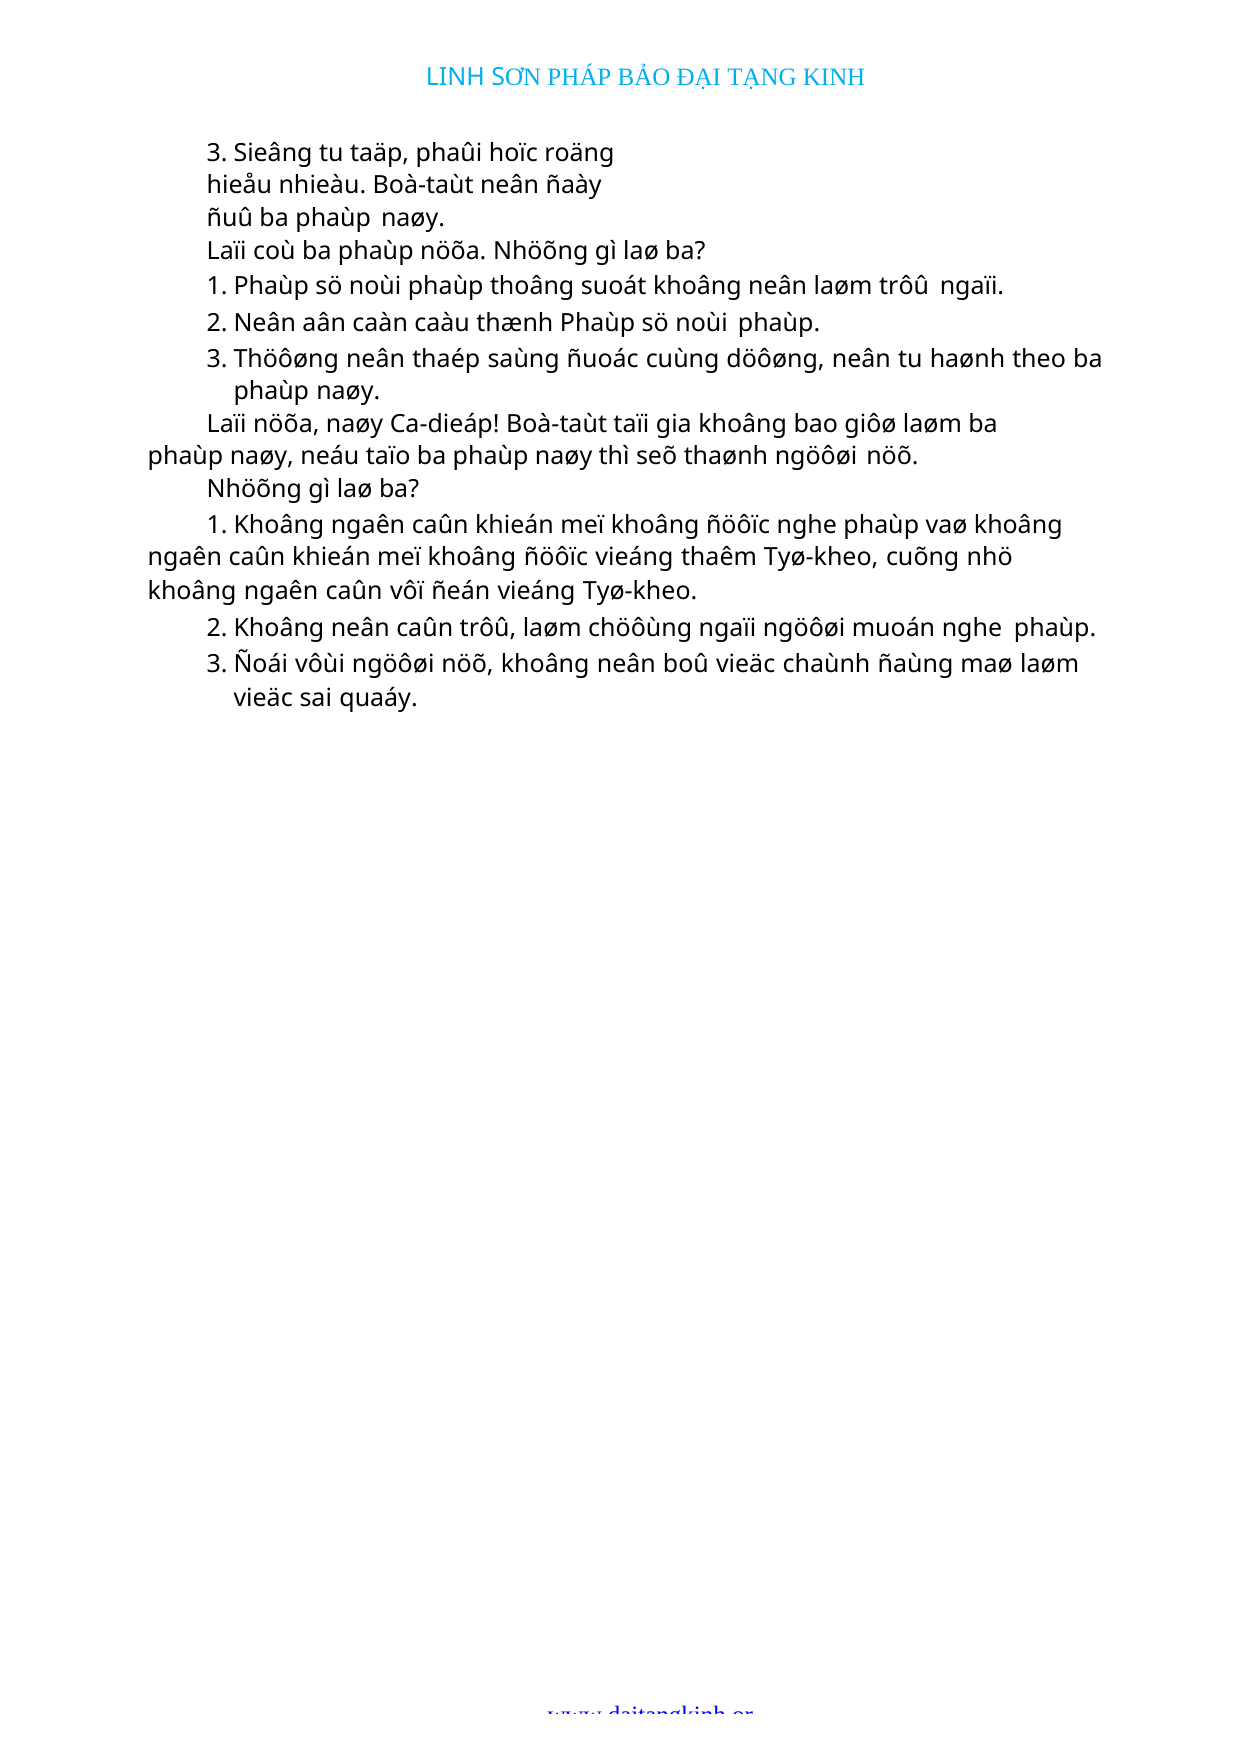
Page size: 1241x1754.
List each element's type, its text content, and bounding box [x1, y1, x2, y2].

list Khoâng neân caûn trôû, laøm chöôùng ngaïi ngöôøi muoán nghe phaùp. [206, 609, 1105, 643]
list Phaùp sö noùi phaùp thoâng suoát khoâng neân laøm trôû ngaïi. [206, 268, 1105, 302]
list Ñoái vôùi ngöôøi nöõ, khoâng neân boû vieäc chaùnh ñaùng maø laøm vieäc sai quaáy. [206, 646, 1105, 714]
text Laïi coù ba phaùp nöõa. Nhöõng gì laø ba? [206, 233, 1105, 266]
text Laïi nöõa, naøy Ca-dieáp! Boà-taùt taïi gia khoâng bao giôø laøm ba phaùp naøy, neáu taïo ba phaùp naøy thì seõ thaønh ngöôøi nöõ. [147, 406, 1071, 472]
text Nhöõng gì laø ba? [206, 472, 1105, 504]
list Neân aân caàn caàu thænh Phaùp sö noùi phaùp. [206, 304, 1105, 339]
list Sieâng tu taäp, phaûi hoïc roäng hieåu nhieàu. Boà-taùt neân ñaày ñuû ba phaùp naøy. [206, 135, 649, 233]
list Thöôøng neân thaép saùng ñuoác cuùng döôøng, neân tu haønh theo ba phaùp naøy. [206, 341, 1105, 406]
list Khoâng ngaên caûn khieán meï khoâng ñöôïc nghe phaùp vaø khoâng ngaên caûn khieán meï khoâng ñöôïc vieáng thaêm Tyø-kheo, cuõng nhö khoâng ngaên caûn vôï ñeán vieáng Tyø-kheo. [147, 506, 1093, 607]
